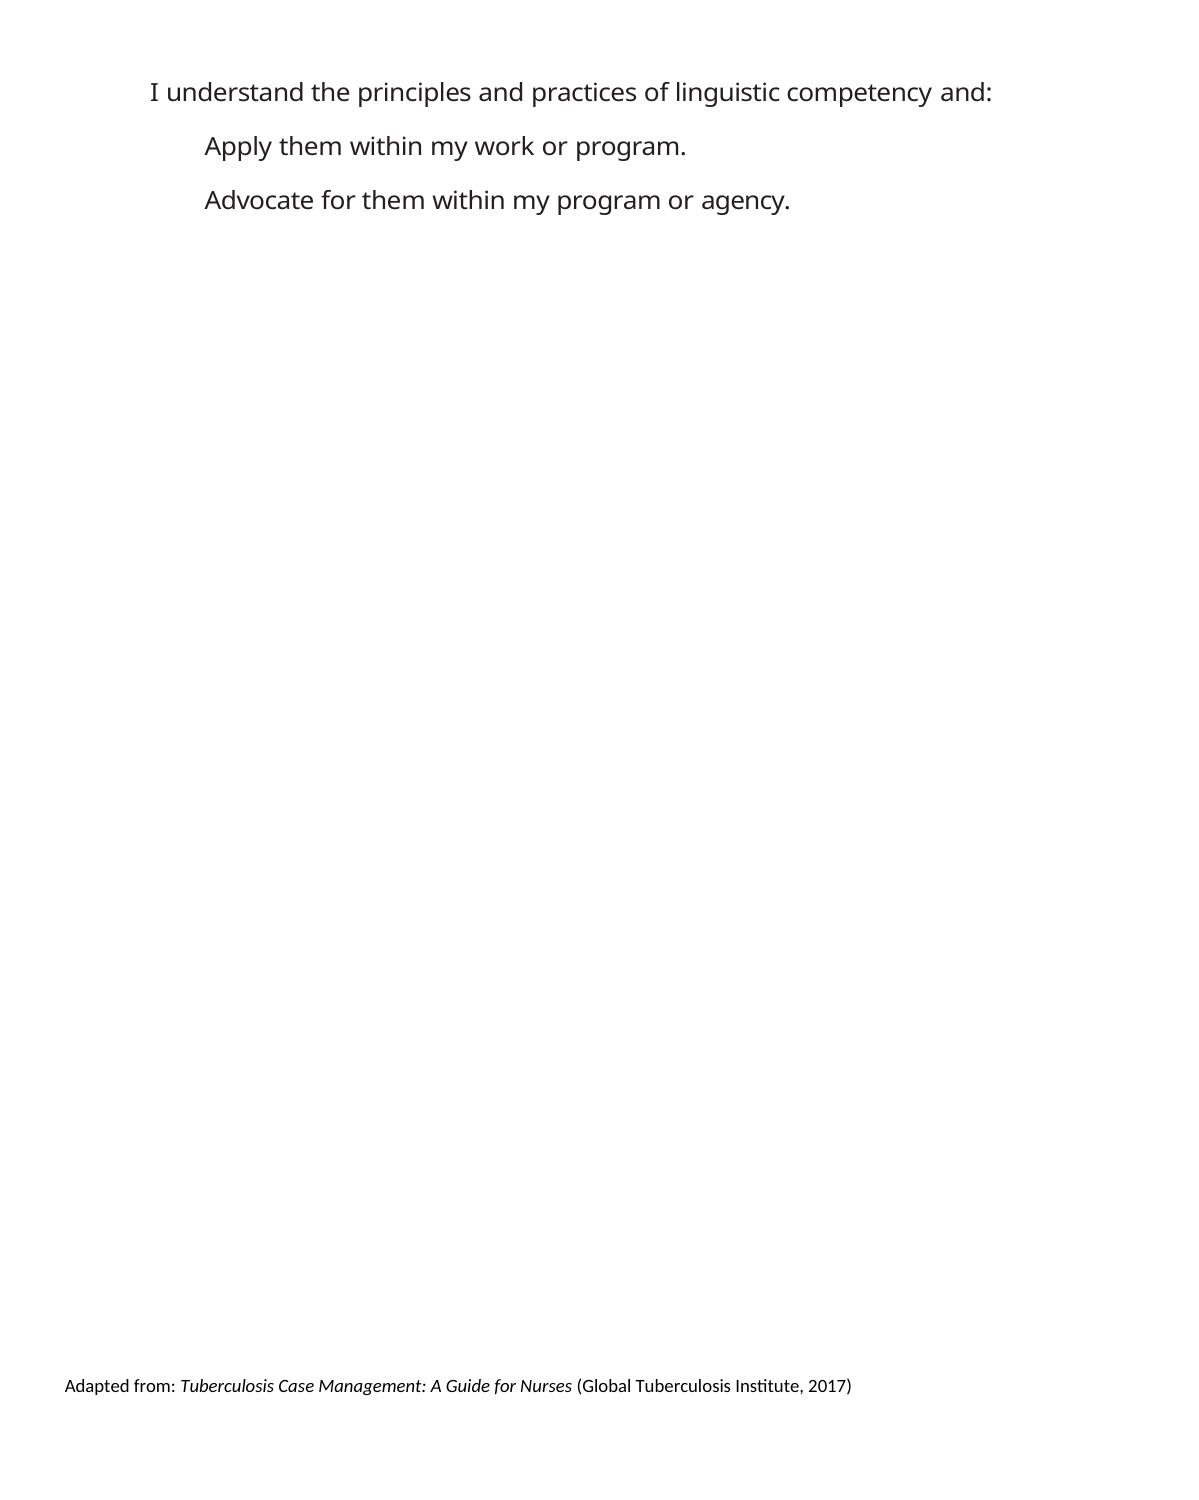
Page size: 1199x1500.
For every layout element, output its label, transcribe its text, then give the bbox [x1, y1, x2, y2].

text I understand the principles and practices of linguistic competency and: [150, 75, 1065, 109]
text Advocate for them within my program or agency. [150, 183, 1065, 217]
text Apply them within my work or program. [150, 129, 1065, 163]
